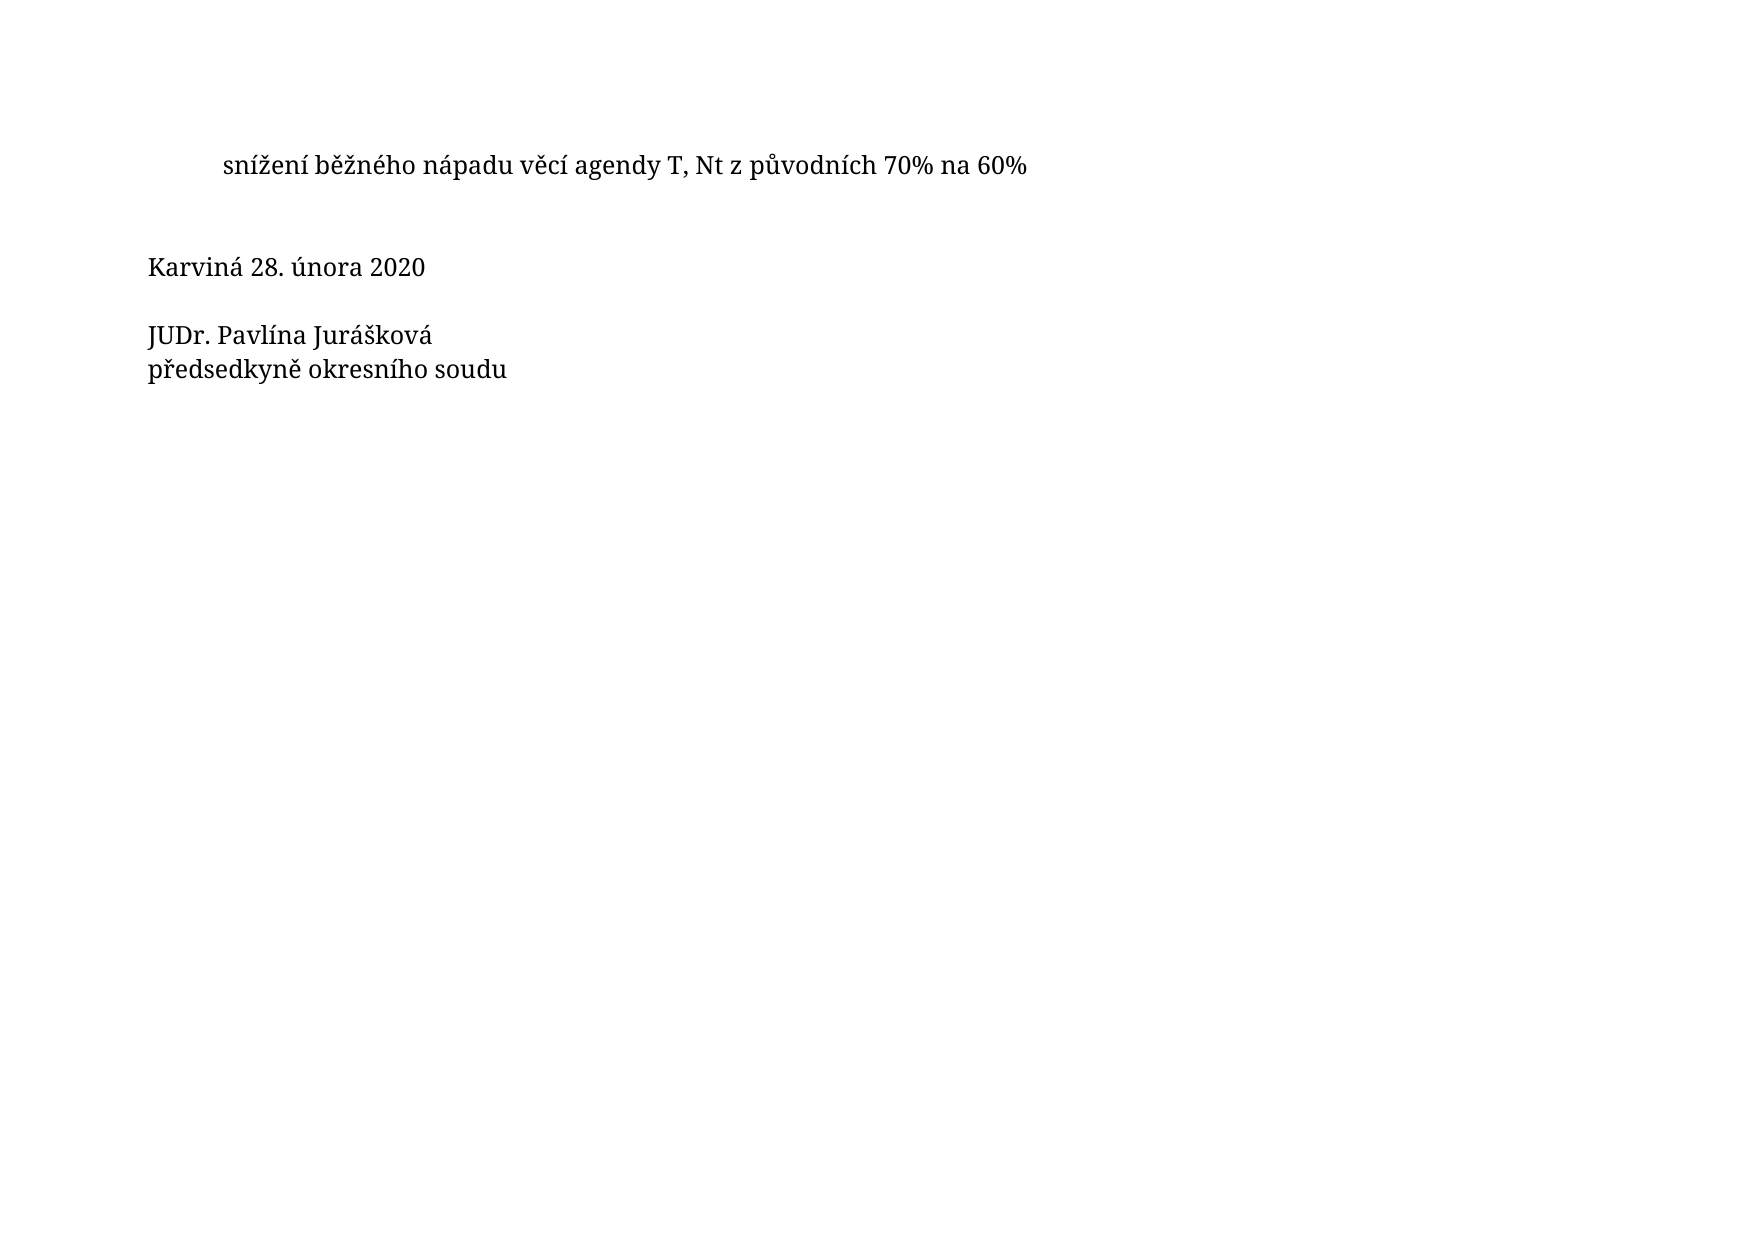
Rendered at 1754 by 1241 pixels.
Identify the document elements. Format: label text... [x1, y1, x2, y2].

text JUDr. Pavlína Jurášková [148, 318, 1606, 352]
text snížení běžného nápadu věcí agendy T, Nt z původních 70% na 60% [223, 148, 1606, 182]
text předsedkyně okresního soudu [148, 352, 1606, 386]
text Karviná 28. února 2020 [148, 250, 1606, 284]
